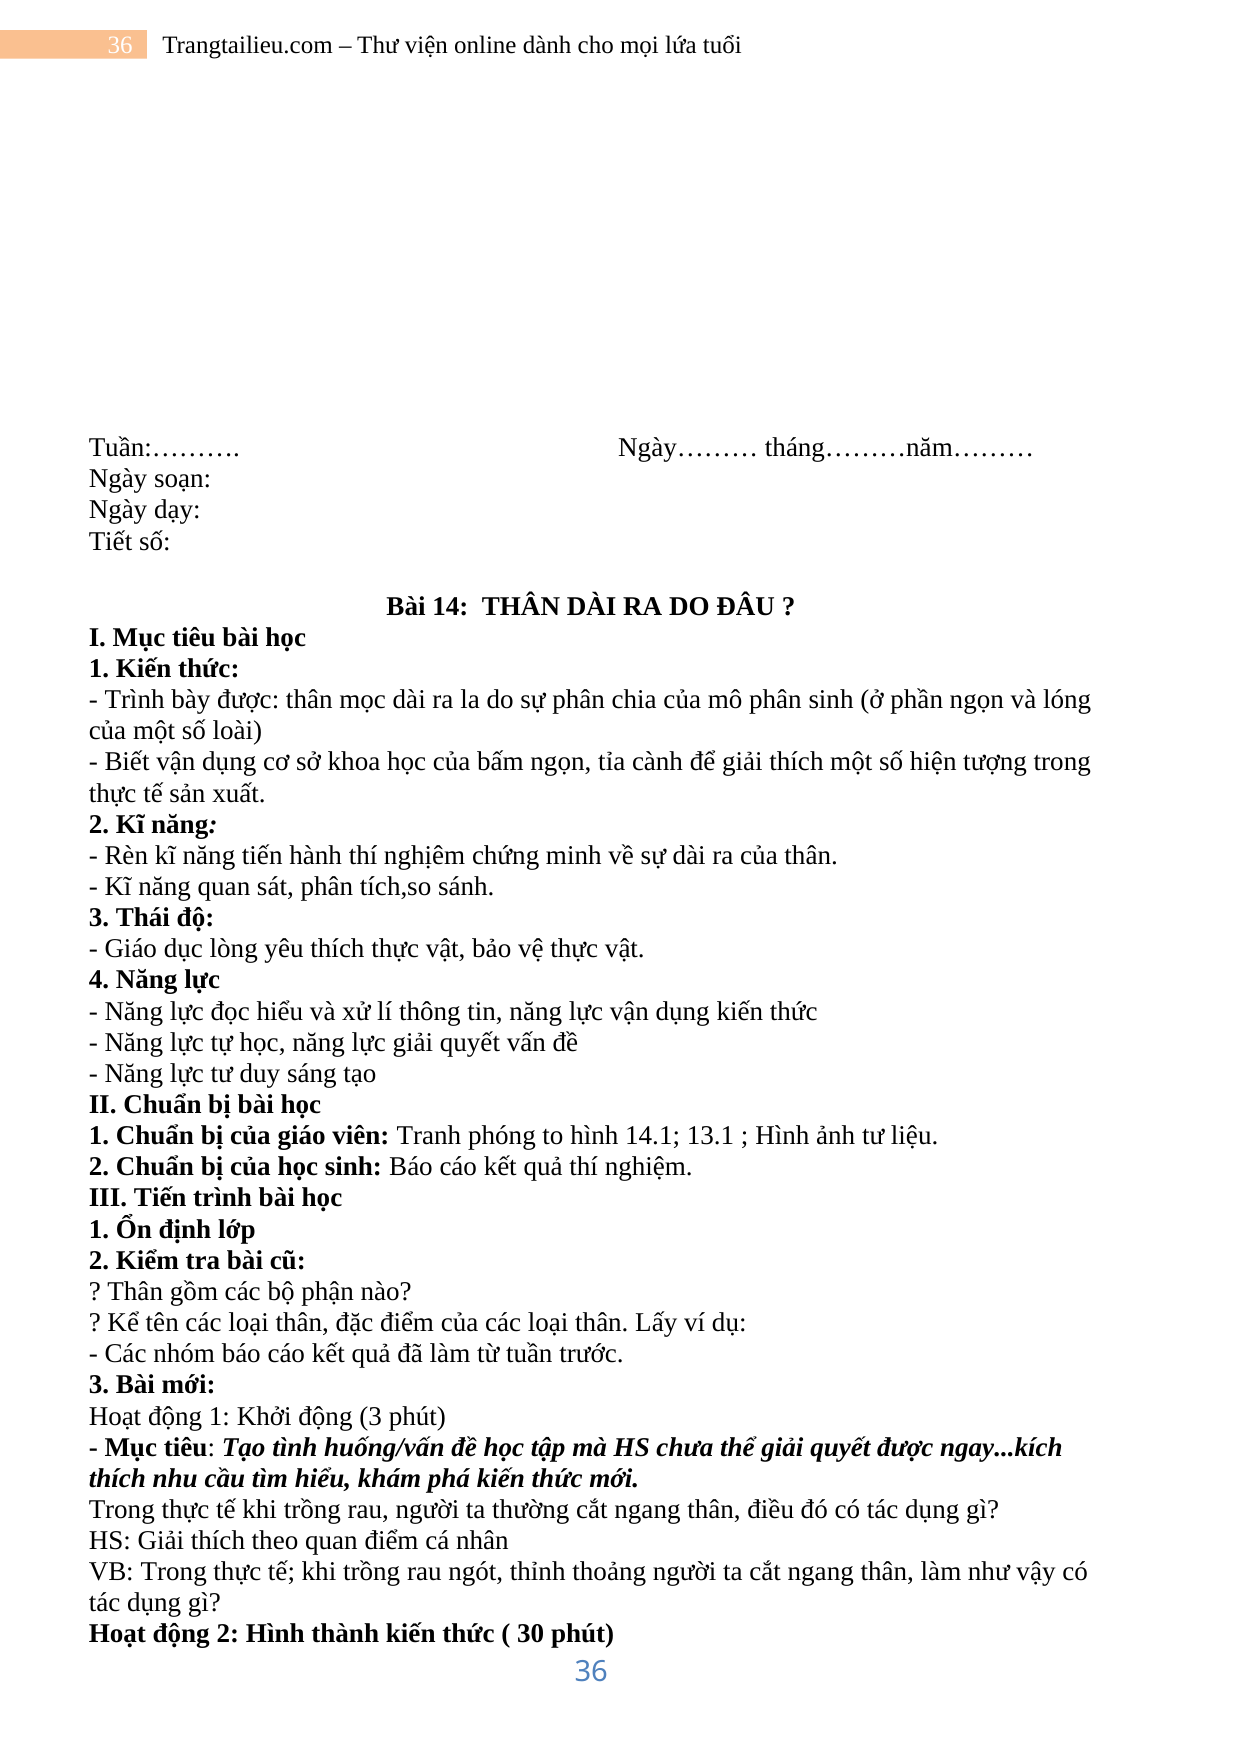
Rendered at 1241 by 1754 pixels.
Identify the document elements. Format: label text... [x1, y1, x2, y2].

text Bài 14: THÂN DÀI RA DO ĐÂU ? [88, 590, 1093, 621]
text III. Tiến trình bài học [88, 1182, 1093, 1213]
text VB: Trong thực tế; khi trồng rau ngót, thỉnh thoảng người ta cắt ngang thân, làm như vậy có tác dụng gì? [88, 1555, 1093, 1618]
text Trong thực tế khi trồng rau, người ta thường cắt ngang thân, điều đó có tác dụng gì? [88, 1493, 1093, 1524]
text - Giáo dục lòng yêu thích thực vật, bảo vệ thực vật. [88, 932, 1093, 963]
text 2. Kĩ năng: [88, 808, 1093, 839]
text Tuần:………. Ngày……… tháng………năm……… [88, 431, 1093, 462]
text Ngày dạy: [88, 493, 1093, 524]
text - Năng lực tự học, năng lực giải quyết vấn đề [88, 1026, 1093, 1057]
text - Trình bày được: thân mọc dài ra la do sự phân chia của mô phân sinh (ở phần ngọn và lóng của một số loài) [88, 683, 1093, 746]
text HS: Giải thích theo quan điểm cá nhân [88, 1524, 1093, 1555]
text - Biết vận dụng cơ sở khoa học của bấm ngọn, tỉa cành để giải thích một số hiện tượng trong thực tế sản xuất. [88, 746, 1093, 808]
text 1. Kiến thức: [88, 652, 1093, 683]
text 1. Ổn định lớp [88, 1213, 1093, 1244]
text 3. Thái độ: [88, 901, 1093, 932]
text ? Kể tên các loại thân, đặc điểm của các loại thân. Lấy ví dụ: [88, 1306, 1093, 1337]
text 4. Năng lực [88, 963, 1093, 995]
text 2. Chuẩn bị của học sinh: Báo cáo kết quả thí nghiệm. [88, 1150, 1093, 1182]
text - Năng lực tư duy sáng tạo [88, 1057, 1093, 1088]
text Hoạt động 1: Khởi động (3 phút) [88, 1399, 1093, 1431]
text Hoạt động 2: Hình thành kiến thức ( 30 phút) [88, 1618, 1093, 1649]
text Ngày soạn: [88, 462, 1093, 493]
text - Mục tiêu: Tạo tình huống/vấn đề học tập mà HS chưa thể giải quyết được ngay...kích thích nhu cầu tìm hiểu, khám phá kiến thức mới. [88, 1431, 1093, 1493]
text - Kĩ năng quan sát, phân tích,so sánh. [88, 870, 1093, 901]
text - Rèn kĩ năng tiến hành thí nghịêm chứng minh về sự dài ra của thân. [88, 839, 1093, 870]
text - Năng lực đọc hiểu và xử lí thông tin, năng lực vận dụng kiến thức [88, 995, 1093, 1026]
text II. Chuẩn bị bài học [88, 1088, 1093, 1119]
text 2. Kiểm tra bài cũ: [88, 1244, 1093, 1275]
text ? Thân gồm các bộ phận nào? [88, 1275, 1093, 1306]
text 1. Chuẩn bị của giáo viên: Tranh phóng to hình 14.1; 13.1 ; Hình ảnh tư liệu. [88, 1119, 1093, 1150]
text Tiết số: [88, 524, 1093, 556]
text - Các nhóm báo cáo kết quả đã làm từ tuần trước. [88, 1337, 1093, 1368]
text I. Mục tiêu bài học [88, 621, 1093, 652]
text 3. Bài mới: [88, 1368, 1093, 1399]
